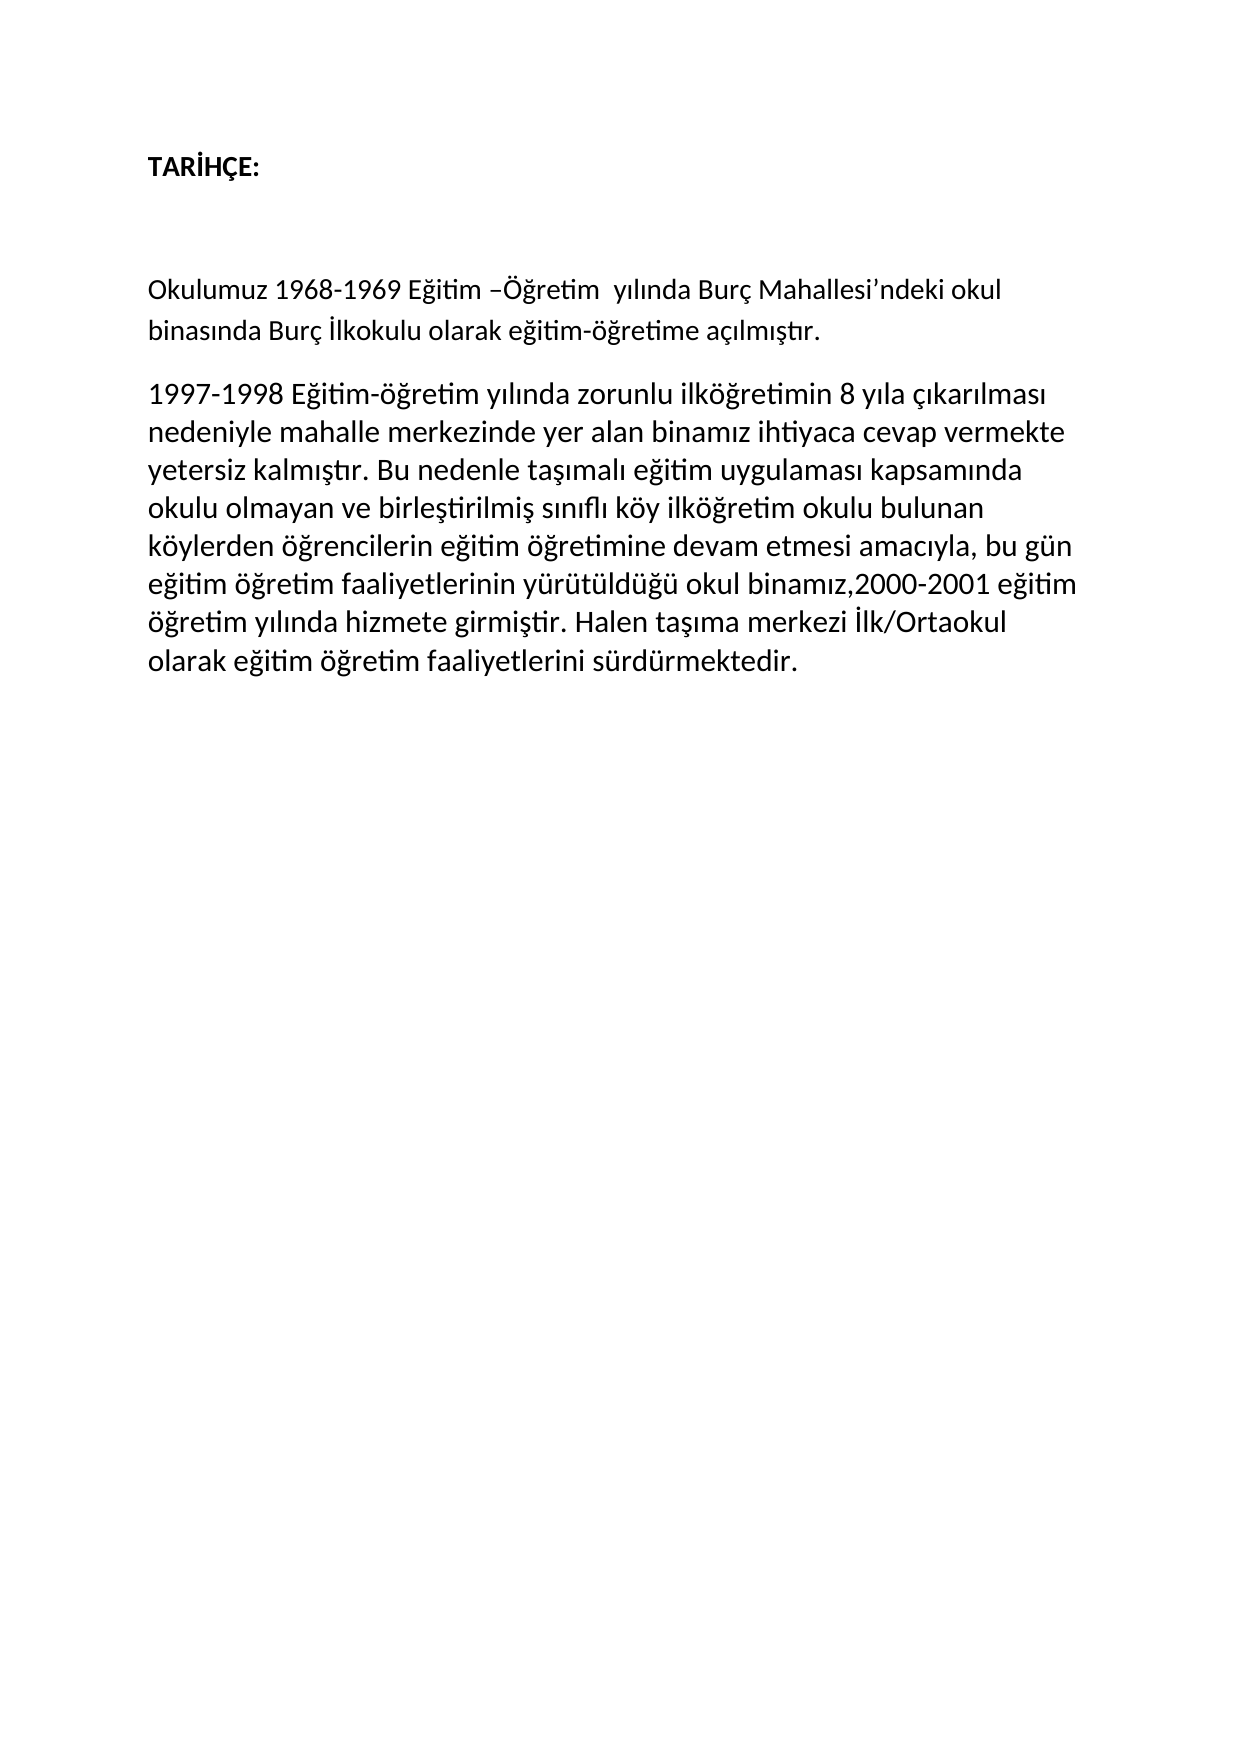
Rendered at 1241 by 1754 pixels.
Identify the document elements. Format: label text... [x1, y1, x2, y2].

text Okulumuz 1968-1969 Eğitim –Öğretim yılında Burç Mahallesi’ndeki okul binasında Burç İlkokulu olarak eğitim-öğretime açılmıştır. [148, 271, 1093, 348]
text 1997-1998 Eğitim-öğretim yılında zorunlu ilköğretimin 8 yıla çıkarılması nedeniyle mahalle merkezinde yer alan binamız ihtiyaca cevap vermekte yetersiz kalmıştır. Bu nedenle taşımalı eğitim uygulaması kapsamında okulu olmayan ve birleştirilmiş sınıflı köy ilköğretim okulu bulunan köylerden öğrencilerin eğitim öğretimine devam etmesi amacıyla, bu gün eğitim öğretim faaliyetlerinin yürütüldüğü okul binamız,2000-2001 eğitim öğretim yılında hizmete girmiştir. Halen taşıma merkezi İlk/Ortaokul olarak eğitim öğretim faaliyetlerini sürdürmektedir. [148, 374, 1093, 679]
text TARİHÇE: [148, 148, 1093, 183]
